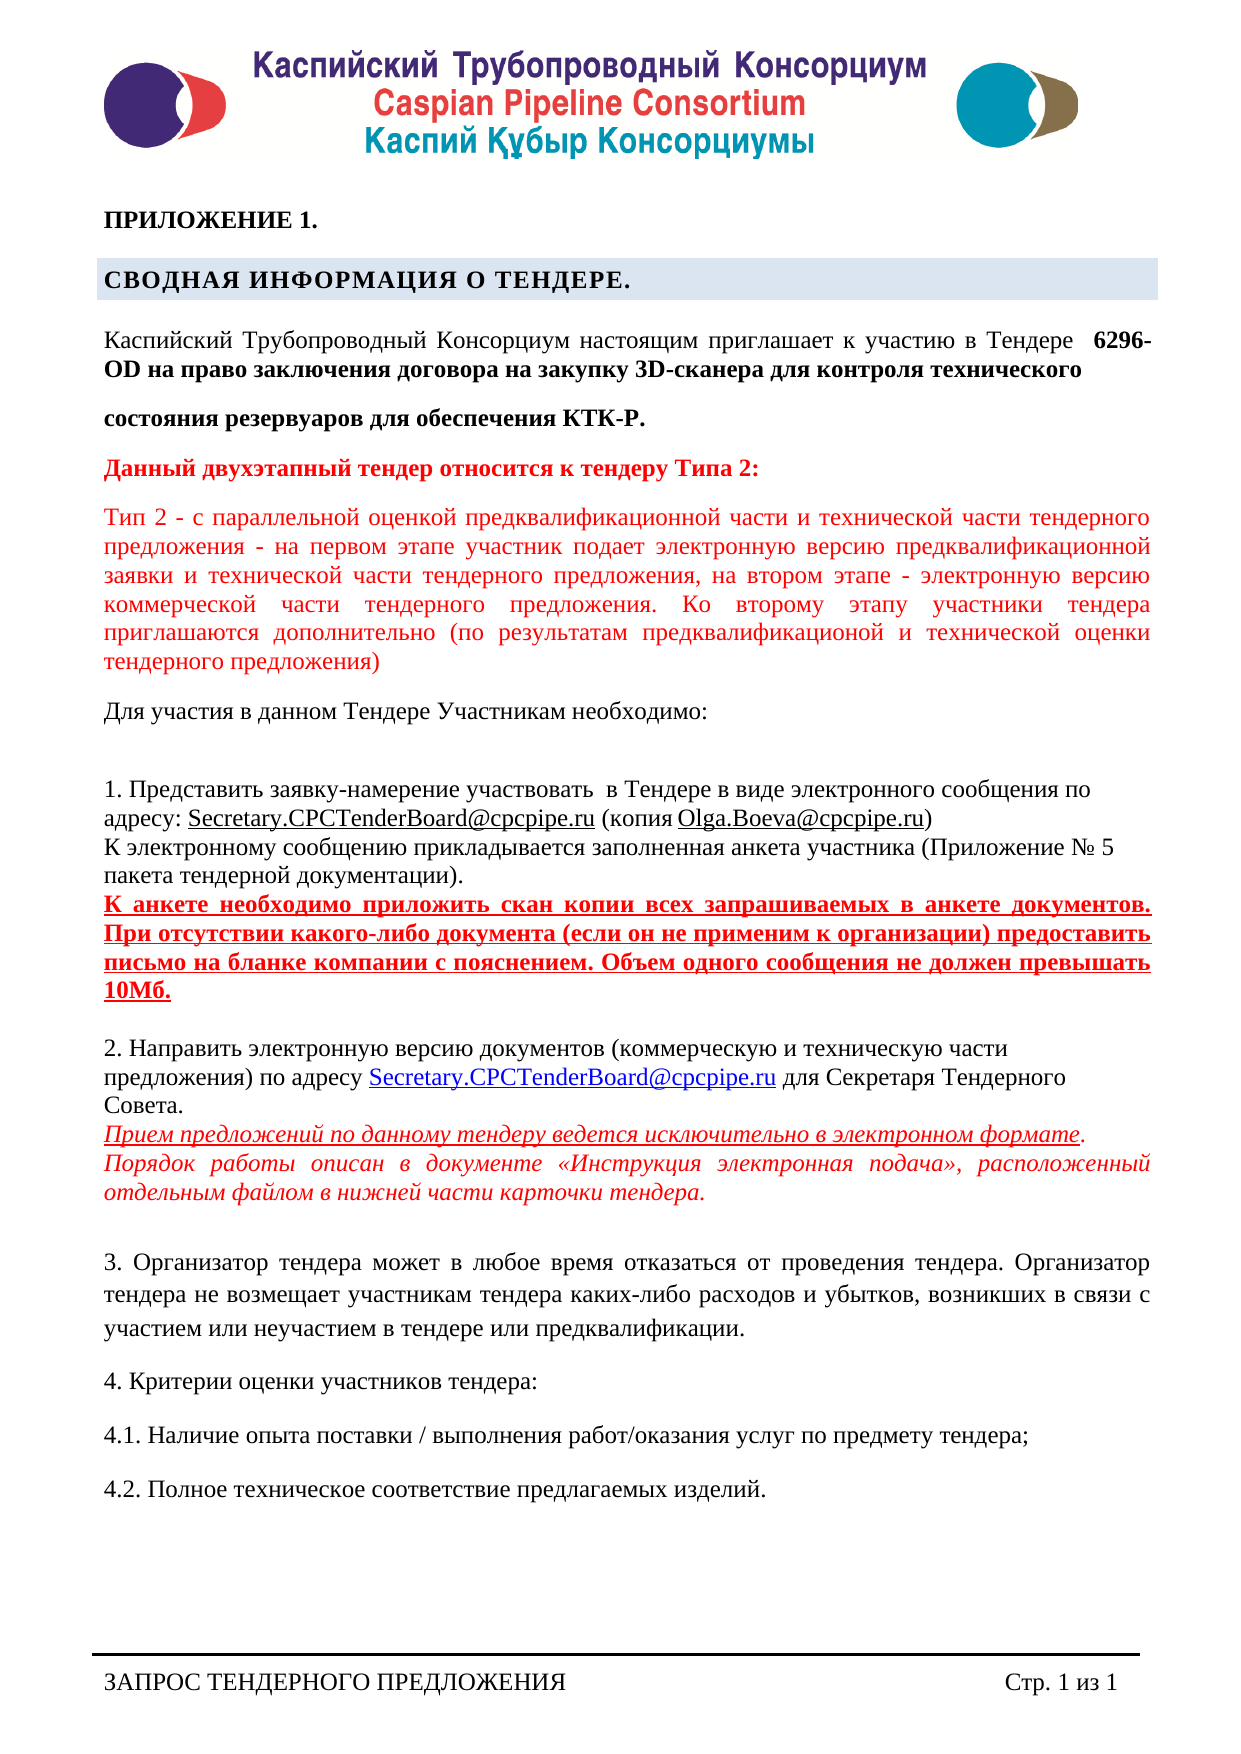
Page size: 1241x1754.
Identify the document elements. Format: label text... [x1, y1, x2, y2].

text К анкете необходимо приложить скан копии всех запрашиваемых в анкете документов. При отсутствии какого-либо документа (если он не применим к организации) предоставить письмо на бланке компании с пояснением. Объем одного сообщения не должен превышать 10Мб. [103, 944, 1152, 1004]
subtitle Сводная информация о Тендере. [104, 265, 1152, 293]
text 4. Критерии оценки участников тендера: [103, 1366, 1152, 1395]
text состояния резервуаров для обеспечения КТК-Р. [103, 403, 1152, 432]
text 3. Организатор тендера может в любое время отказаться от проведения тендера. Организатор тендера не возмещает участникам тендера каких-либо расходов и убытков, возникших в связи с участием или неучастием в тендере или предквалификации. [103, 1247, 1152, 1341]
text 4.2. Полное техническое соответствие предлагаемых изделий. [103, 1474, 1152, 1503]
text К анкете необходимо приложить скан копии всех запрашиваемых в анкете документов. При отсутствии какого-либо документа (если он не применим к организации) предоставить письмо на бланке компании с пояснением. Объем одного сообщения не должен превышать 10Мб. [103, 915, 1152, 943]
text 4.1. Наличие опыта поставки / выполнения работ/оказания услуг по предмету тендера; [103, 1420, 1152, 1449]
text Для участия в данном Тендере Участникам необходимо: [103, 696, 1152, 724]
text Порядок работы описан в документе «Инструкция электронная подача», расположенный отдельным файлом в нижней части карточки тендера. [103, 1148, 1152, 1205]
text 1. Представить заявку-намерение участвовать в Тендере в виде электронного сообщения по адресу: Secretary.CPCTenderBoard@cpcpipe.ru (копия Olga.Boeva@cpcpipe.ru) [103, 774, 1152, 832]
text К анкете необходимо приложить скан копии всех запрашиваемых в анкете документов. При отсутствии какого-либо документа (если он не применим к организации) предоставить письмо на бланке компании с пояснением. Объем одного сообщения не должен превышать 10Мб. [103, 889, 1152, 914]
text Прием предложений по данному тендеру ведется исключительно в электронном формате. [103, 1119, 1152, 1148]
text 2. Направить электронную версию документов (коммерческую и техническую части предложения) по адресу Secretary.CPCTenderBoard@cpcpipe.ru для Секретаря Тендерного Совета. [103, 1033, 1152, 1119]
text Данный двухэтапный тендер относится к тендеру Типа 2: [103, 453, 1152, 482]
text Тип 2 - c параллельной оценкой предквалификационной части и технической части тендерного предложения - на первом этапе участник подает электронную версию предквалификационной заявки и технической части тендерного предложения, на втором этапе - электронную версию коммерческой части тендерного предложения. Ко второму этапу участники тендера приглашаются дополнительно (по результатам предквалификационой и технической оценки тендерного предложения) [103, 502, 1152, 675]
text К электронному сообщению прикладывается заполненная анкета участника (Приложение № 5 пакета тендерной документации). [103, 832, 1152, 889]
text Каспийский Трубопроводный Консорциум настоящим приглашает к участию в Тендере 6296-OD на право заключения договора на закупку 3D-сканера для контроля технического [103, 325, 1152, 382]
text ПРИЛОЖЕНИЕ 1. [103, 205, 1152, 233]
